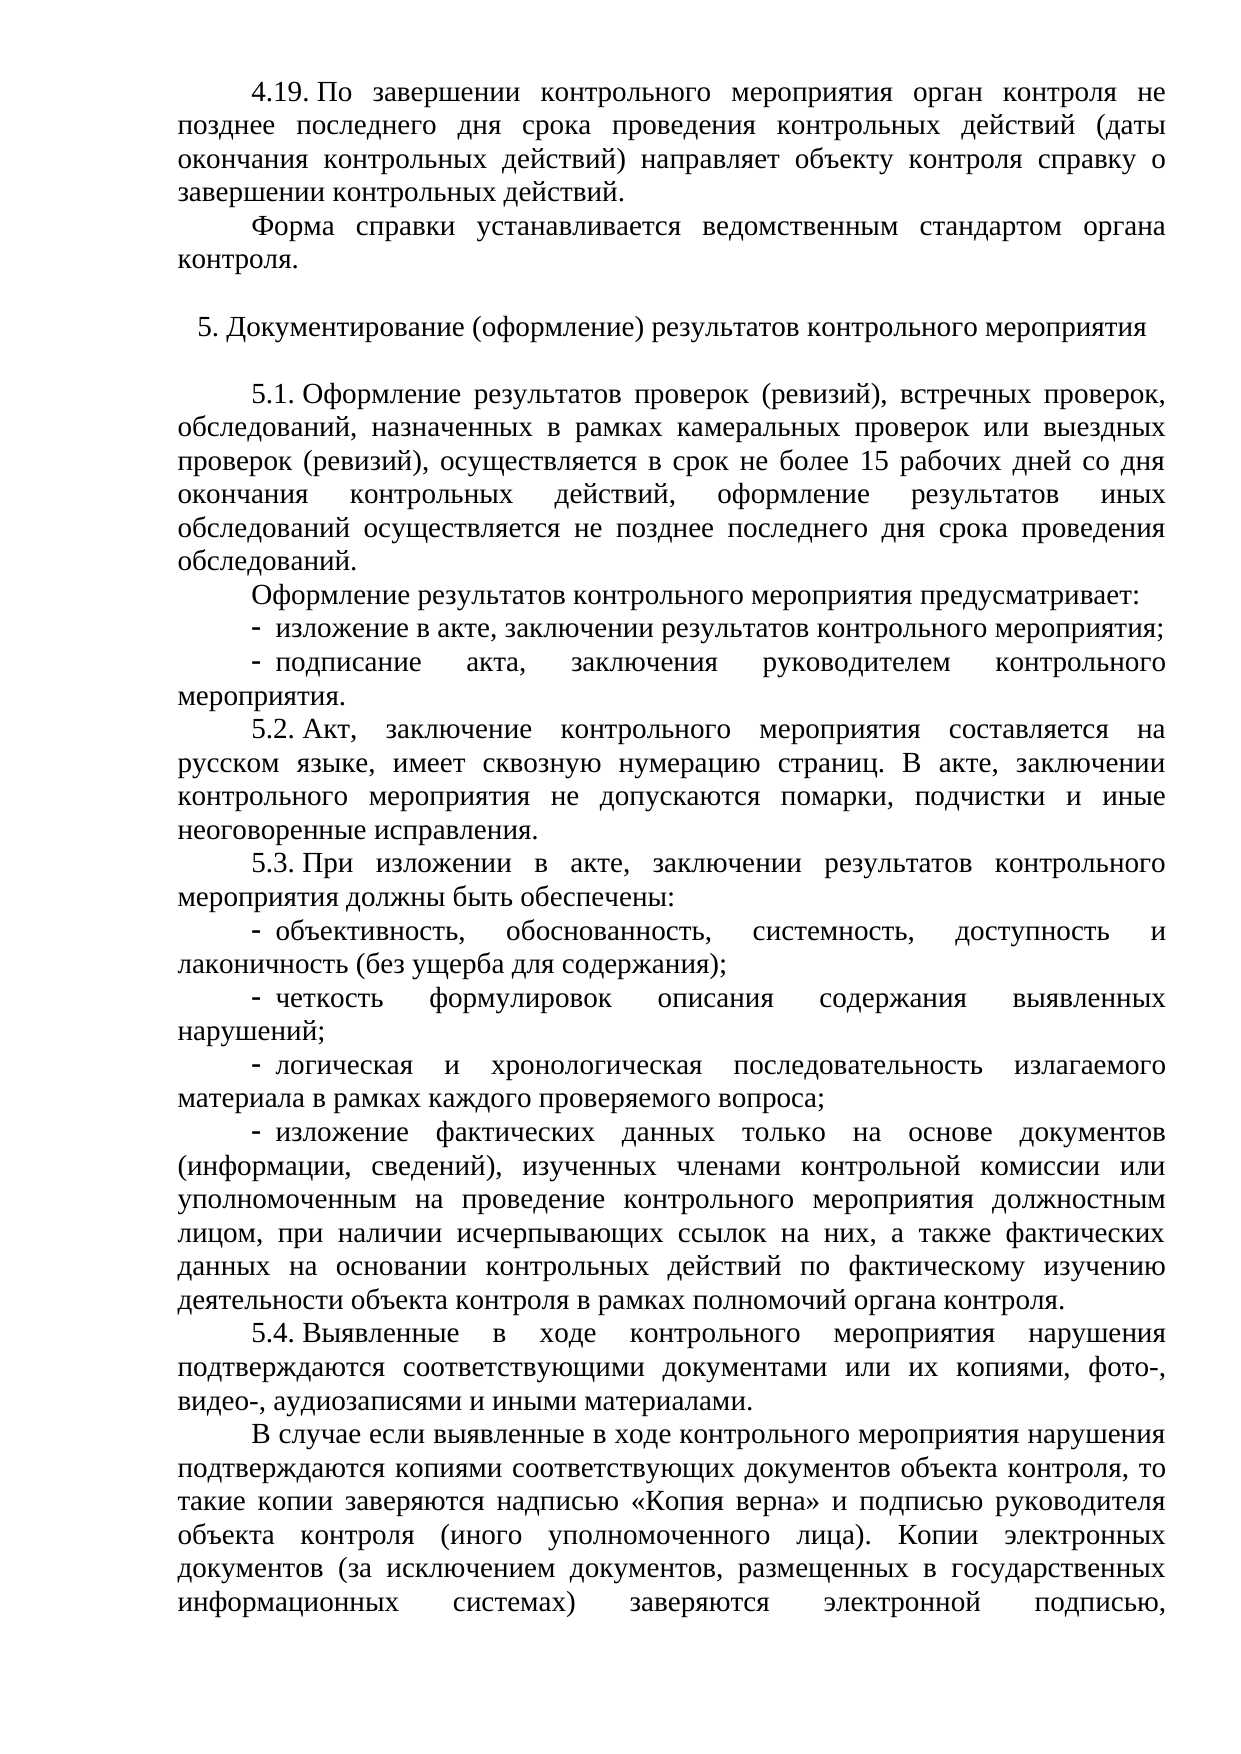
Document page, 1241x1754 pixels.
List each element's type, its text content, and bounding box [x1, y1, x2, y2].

list логическая и хронологическая последовательность излагаемого материала в рамках каждого проверяемого вопроса; [177, 1047, 1167, 1114]
list изложение фактических данных только на основе документов (информации, сведений), изученных членами контрольной комиссии или уполномоченным на проведение контрольного мероприятия должностным лицом, при наличии исчерпывающих ссылок на них, а также фактических данных на основании контрольных действий по фактическому изучению деятельности объекта контроля в рамках полномочий органа контроля. [177, 1114, 1167, 1316]
text 5. Документирование (оформление) результатов контрольного мероприятия [177, 309, 1167, 342]
text Оформление результатов контрольного мероприятия предусматривает: [177, 577, 1167, 611]
list изложение в акте, заключении результатов контрольного мероприятия; [177, 611, 1167, 644]
text 5.3. При изложении в акте, заключении результатов контрольного мероприятия должны быть обеспечены: [177, 846, 1167, 913]
text 5.4. Выявленные в ходе контрольного мероприятия нарушения подтверждаются соответствующими документами или их копиями, фото-, видео-, аудиозаписями и иными материалами. [177, 1316, 1167, 1416]
text Форма справки устанавливается ведомственным стандартом органа контроля. [177, 208, 1167, 275]
list четкость формулировок описания содержания выявленных нарушений; [177, 980, 1167, 1047]
text 5.2. Акт, заключение контрольного мероприятия составляется на русском языке, имеет сквозную нумерацию страниц. В акте, заключении контрольного мероприятия не допускаются помарки, подчистки и иные неоговоренные исправления. [177, 711, 1167, 846]
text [177, 1416, 1167, 1617]
list подписание акта, заключения руководителем контрольного мероприятия. [177, 644, 1167, 711]
list объективность, обоснованность, системность, доступность и лаконичность (без ущерба для содержания); [177, 913, 1167, 980]
text 5.1. Оформление результатов проверок (ревизий), встречных проверок, обследований, назначенных в рамках камеральных проверок или выездных проверок (ревизий), осуществляется в срок не более 15 рабочих дней со дня окончания контрольных действий, оформление результатов иных обследований осуществляется не позднее последнего дня срока проведения обследований. [177, 376, 1167, 577]
text 4.19. По завершении контрольного мероприятия орган контроля не позднее последнего дня срока проведения контрольных действий (даты окончания контрольных действий) направляет объекту контроля справку о завершении контрольных действий. [177, 74, 1167, 208]
